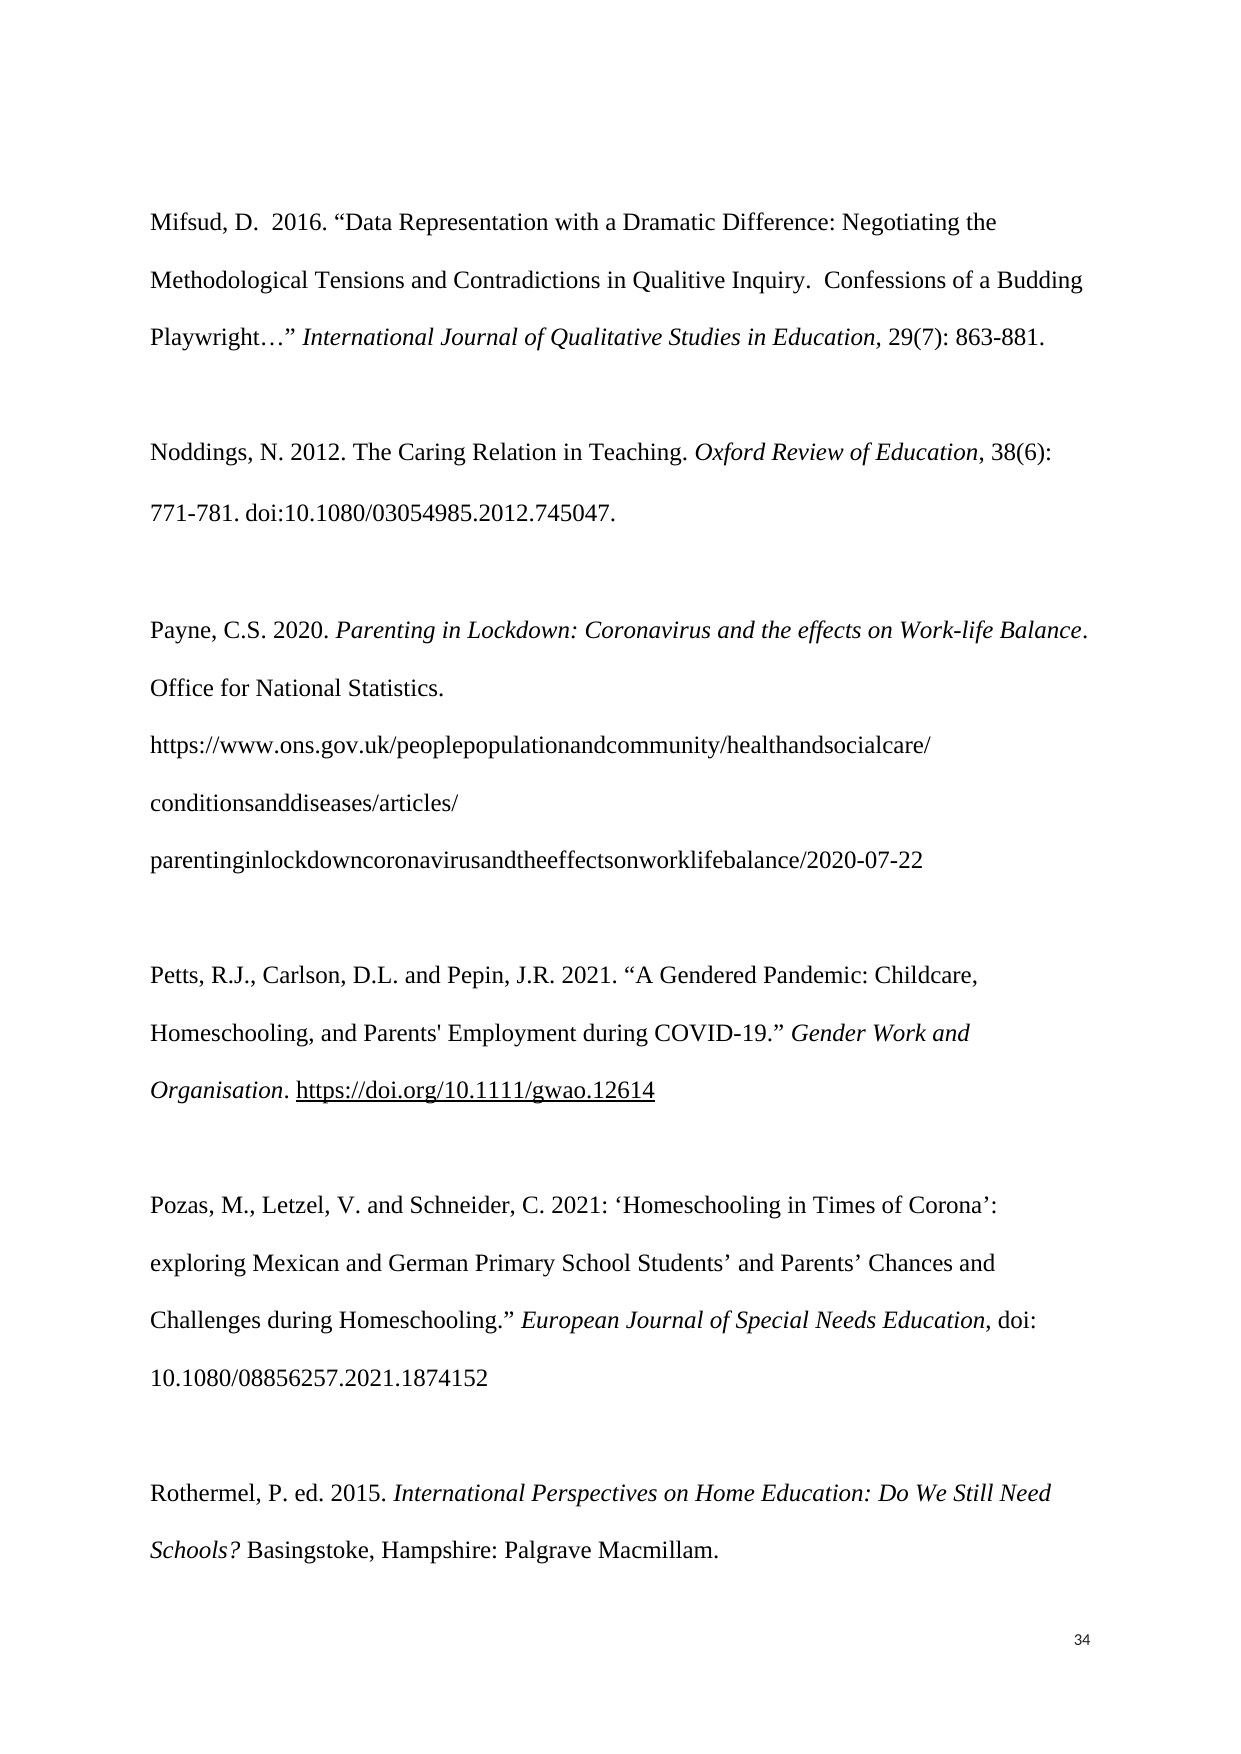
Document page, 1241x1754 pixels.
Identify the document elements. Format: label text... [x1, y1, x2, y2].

text Payne, C.S. 2020. Parenting in Lockdown: Coronavirus and the effects on Work-life Balance. Office for National Statistics. https://www.ons.gov.uk/peoplepopulationandcommunity/healthandsocialcare/conditionsanddiseases/articles/parentinginlockdowncoronavirusandtheeffectsonworklifebalance/2020-07-22 [150, 615, 1090, 874]
text Petts, R.J., Carlson, D.L. and Pepin, J.R. 2021. “A Gendered Pandemic: Childcare, Homeschooling, and Parents' Employment during COVID-19.” Gender Work and Organisation. https://doi.org/10.1111/gwao.12614 [150, 960, 1090, 1104]
text Rothermel, P. ed. 2015. International Perspectives on Home Education: Do We Still Need Schools? Basingstoke, Hampshire: Palgrave Macmillam. [150, 1478, 1090, 1564]
text Pozas, M., Letzel, V. and Schneider, C. 2021: ‘Homeschooling in Times of Corona’: exploring Mexican and German Primary School Students’ and Parents’ Chances and Challenges during Homeschooling.” European Journal of Special Needs Education, doi: 10.1080/08856257.2021.1874152 [150, 1190, 1090, 1392]
text Noddings, N. 2012. The Caring Relation in Teaching. Oxford Review of Education, 38(6): 771-781. doi:10.1080/03054985.2012.745047. [150, 437, 1090, 527]
text Mifsud, D. 2016. “Data Representation with a Dramatic Difference: Negotiating the Methodological Tensions and Contradictions in Qualitive Inquiry. Confessions of a Budding Playwright…” International Journal of Qualitative Studies in Education, 29(7): 863-881. [150, 207, 1090, 351]
